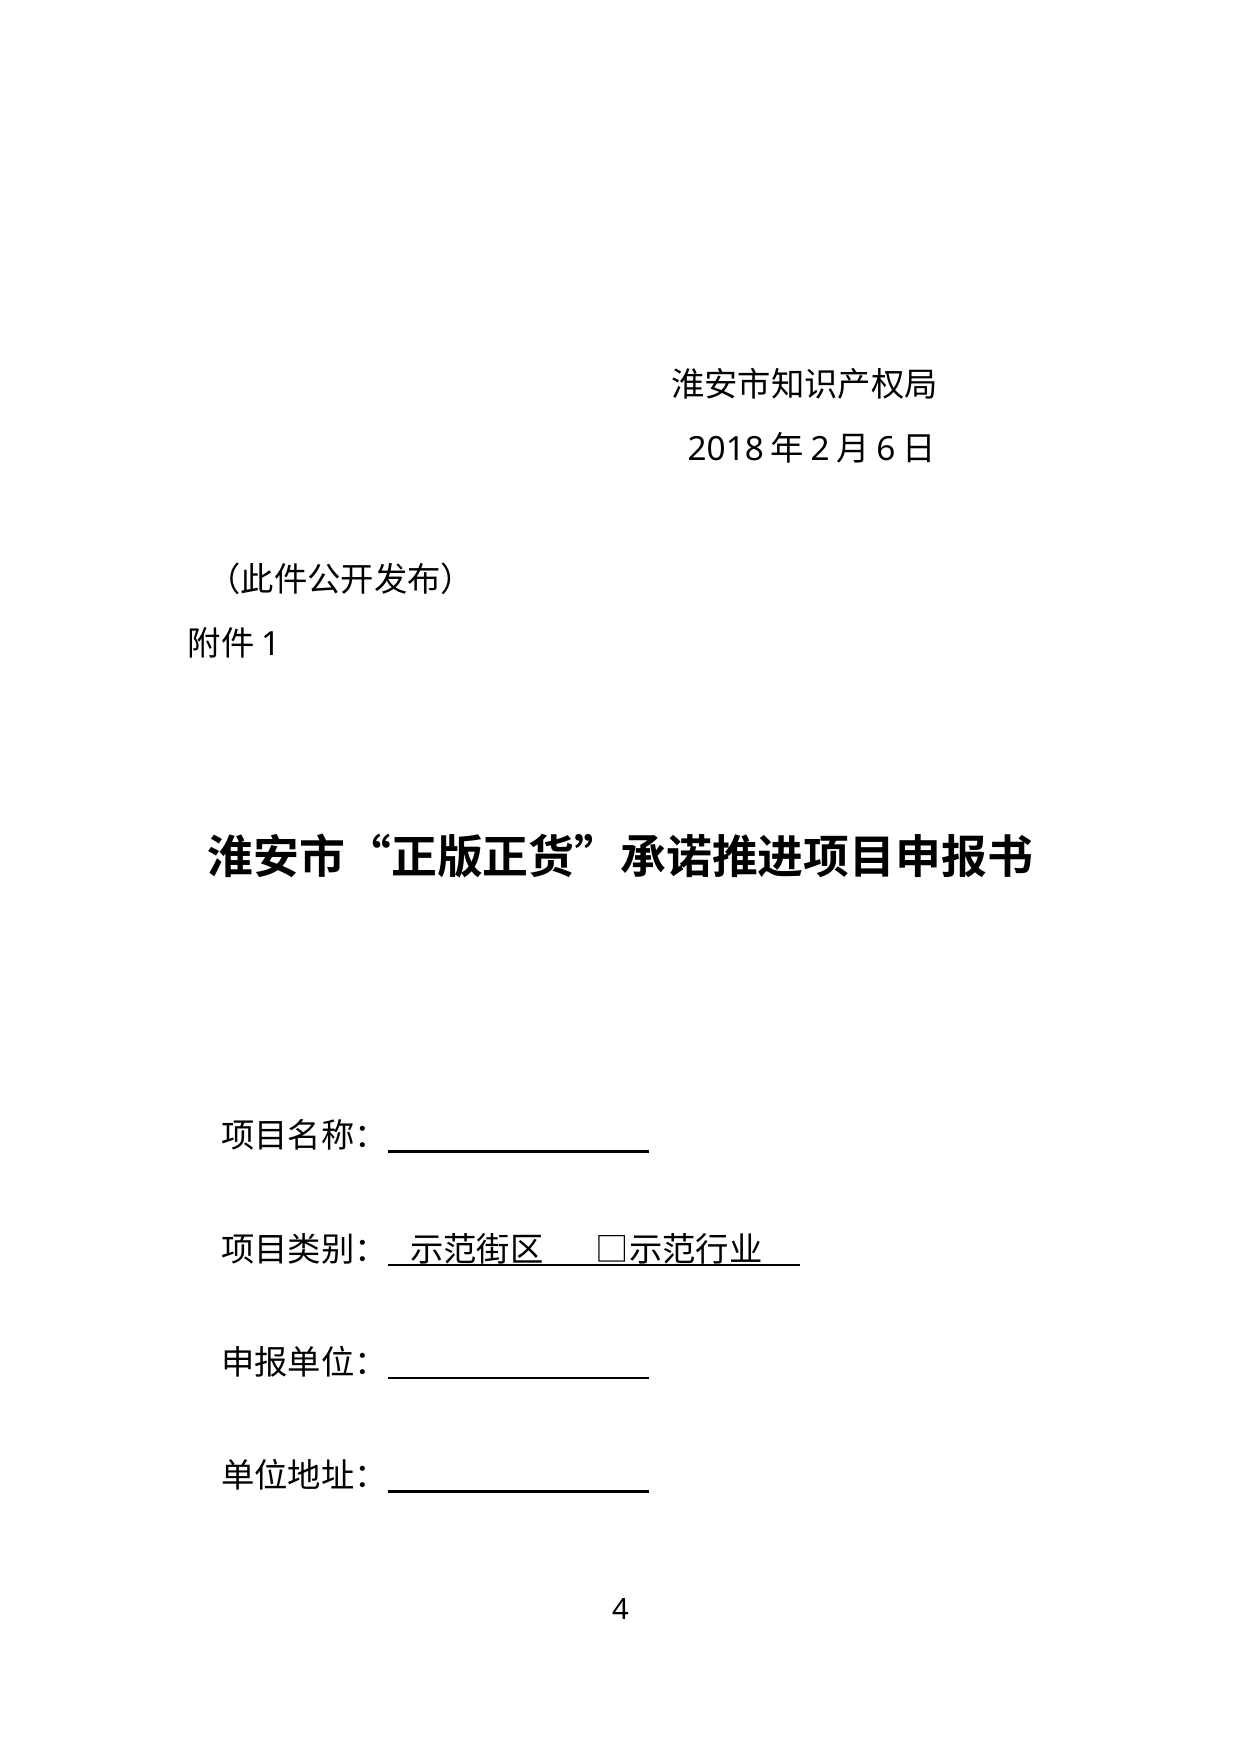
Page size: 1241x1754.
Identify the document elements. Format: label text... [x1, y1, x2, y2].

text 单位地址： [187, 1440, 1053, 1505]
text （此件公开发布） [187, 544, 1053, 609]
text 淮安市知识产权局 [187, 349, 1053, 414]
text 2018年2月6日 [187, 414, 1053, 479]
text 淮安市“正版正货”承诺推进项目申报书 [187, 804, 1053, 902]
text 项目类别： 示范街区 □示范行业 [187, 1214, 1053, 1279]
text 申报单位： [187, 1327, 1053, 1392]
text 项目名称： [187, 1101, 1053, 1166]
text 附件1 [187, 609, 1053, 674]
